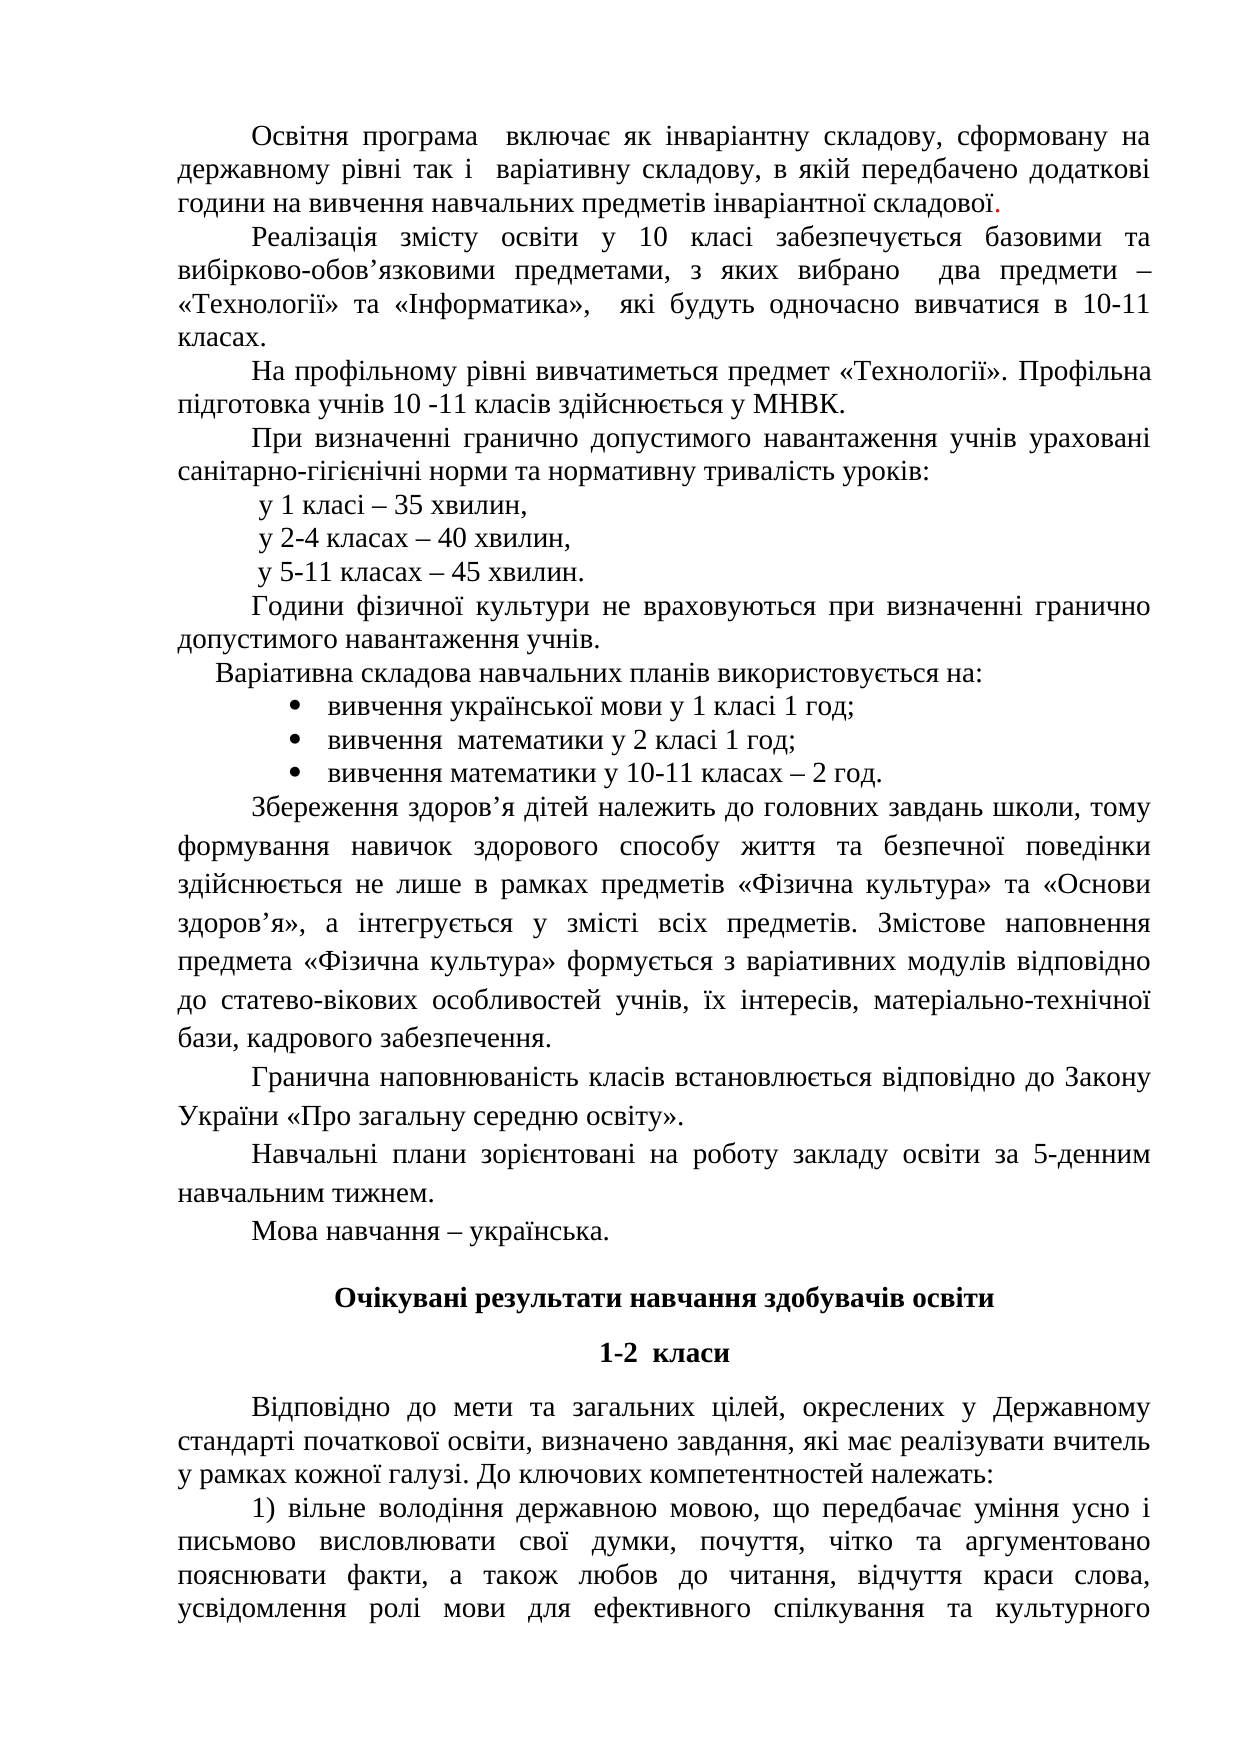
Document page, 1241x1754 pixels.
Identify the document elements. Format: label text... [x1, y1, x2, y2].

text Гранична наповнюваність класів встановлюється відповідно до Закону України «Про загальну середню освіту». [177, 1059, 1152, 1131]
list вивчення української мови у 1 класі 1 год; [290, 688, 1152, 722]
list вивчення математики у 10-11 класах – 2 год. [290, 756, 1152, 789]
list вивчення математики у 2 класі 1 год; [290, 722, 1152, 756]
text Варіативна складова навчальних планів використовується на: [177, 655, 1152, 688]
text у 1 класі – 35 хвилин, [177, 487, 1152, 521]
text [177, 1490, 1152, 1624]
text Відповідно до мети та загальних цілей, окреслених у Державному стандарті початкової освіти, визначено завдання, які має реалізувати вчитель у рамках кожної галузі. До ключових компетентностей належать: [177, 1389, 1152, 1490]
text Години фізичної культури не враховуються при визначенні гранично допустимого навантаження учнів. [177, 588, 1152, 655]
text Реалізація змісту освіти у 10 класі забезпечується базовими та вибірково-обов’язковими предметами, з яких вибрано два предмети – «Технології» та «Інформатика», які будуть одночасно вивчатися в 10-11 класах. [177, 219, 1152, 353]
text На профільному рівні вивчатиметься предмет «Технології». Профільна підготовка учнів 10 -11 класів здійснюється у МНВК. [177, 353, 1152, 420]
text Освітня програма включає як інваріантну складову, сформовану на державному рівні так і варіативну складову, в якій передбачено додаткові години на вивчення навчальних предметів інваріантної складової. [177, 118, 1152, 219]
text у 2-4 класах – 40 хвилин, [177, 521, 1152, 554]
text Очікувані результати навчання здобувачів освіти [177, 1280, 1152, 1314]
text При визначенні гранично допустимого навантаження учнів ураховані санітарно-гігієнічні норми та нормативну тривалість уроків: [177, 420, 1152, 487]
text Навчальні плани зорієнтовані на роботу закладу освіти за 5-денним навчальним тижнем. [177, 1136, 1152, 1208]
text Мова навчання – українська. [177, 1213, 1152, 1247]
text 1-2 класи [177, 1335, 1152, 1368]
text у 5-11 класах – 45 хвилин. [177, 554, 1152, 588]
text Збереження здоров’я дітей належить до головних завдань школи, тому формування навичок здорового способу життя та безпечної поведінки здійснюється не лише в рамках предметів «Фізична культура» та «Основи здоров’я», а інтегрується у змісті всіх предметів. Змістове наповнення предмета «Фізична культура» формується з варіативних модулів відповідно до статево-вікових особливостей учнів, їх інтересів, матеріально-технічної бази, кадрового забезпечення. [177, 789, 1152, 1054]
